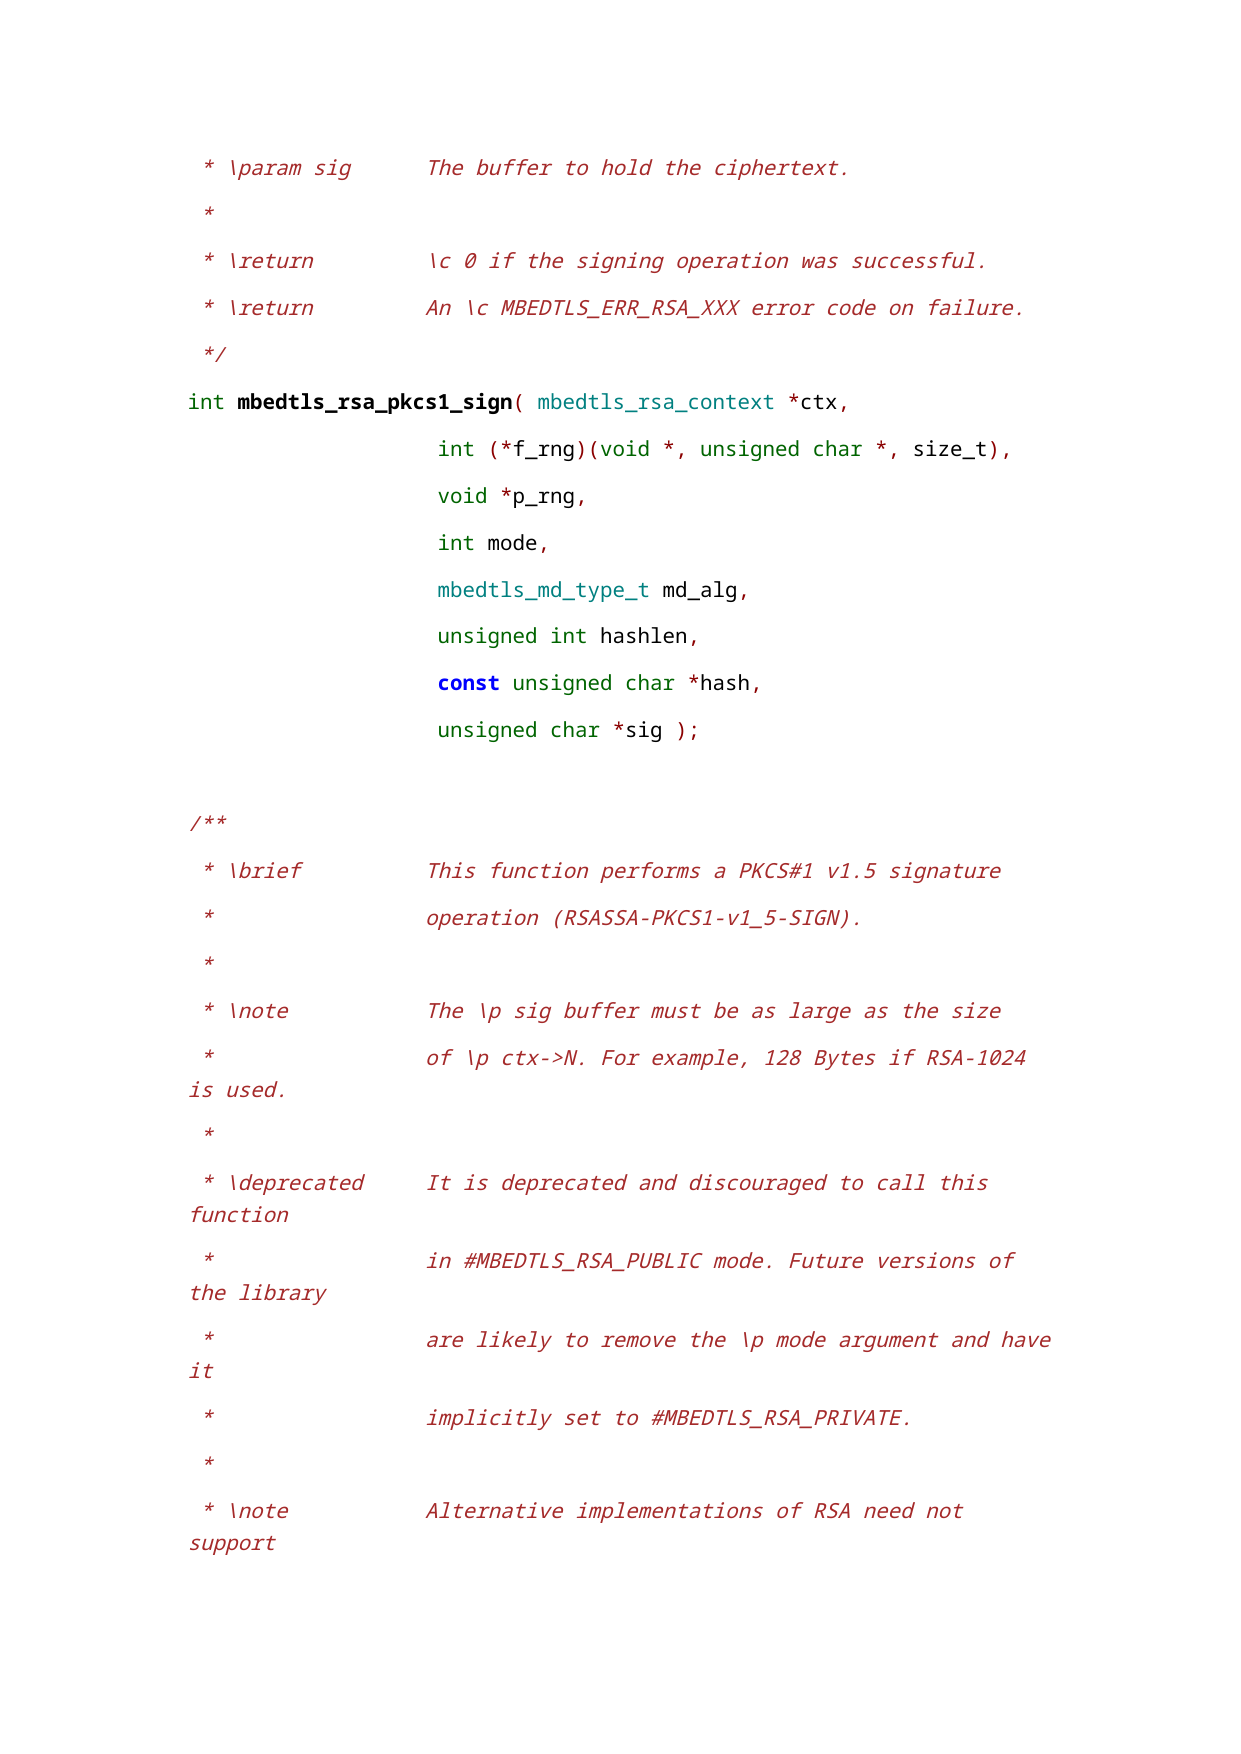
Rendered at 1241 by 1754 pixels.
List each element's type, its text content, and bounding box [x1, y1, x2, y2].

text * \return An \c MBEDTLS_ERR_RSA_XXX error code on failure. [187, 291, 1053, 322]
text * \param sig The buffer to hold the ciphertext. [187, 150, 1053, 181]
text int mode, [187, 525, 1053, 556]
text * \brief This function performs a PKCS#1 v1.5 signature [187, 853, 1053, 884]
text * \deprecated It is deprecated and discouraged to call this function [187, 1166, 1053, 1228]
text int mbedtls_rsa_pkcs1_sign( mbedtls_rsa_context *ctx, [187, 384, 1053, 416]
text * in #MBEDTLS_RSA_PUBLIC mode. Future versions of the library [187, 1244, 1053, 1306]
text const unsigned char *hash, [187, 666, 1053, 697]
text * [187, 1447, 1053, 1478]
text int (*f_rng)(void *, unsigned char *, size_t), [187, 431, 1053, 462]
text void *p_rng, [187, 478, 1053, 509]
text unsigned int hashlen, [187, 619, 1053, 650]
text * [187, 1119, 1053, 1150]
text * [187, 197, 1053, 228]
text * implicitly set to #MBEDTLS_RSA_PRIVATE. [187, 1400, 1053, 1431]
text * operation (RSASSA-PKCS1-v1_5-SIGN). [187, 900, 1053, 931]
text * [187, 947, 1053, 978]
text * of \p ctx->N. For example, 128 Bytes if RSA-1024 is used. [187, 1041, 1053, 1103]
text * \note The \p sig buffer must be as large as the size [187, 994, 1053, 1025]
text * are likely to remove the \p mode argument and have it [187, 1322, 1053, 1384]
text * \note Alternative implementations of RSA need not support [187, 1494, 1053, 1556]
text unsigned char *sig ); [187, 712, 1053, 744]
text mbedtls_md_type_t md_alg, [187, 572, 1053, 603]
text /** [187, 806, 1053, 837]
text */ [187, 337, 1053, 369]
text * \return \c 0 if the signing operation was successful. [187, 244, 1053, 275]
